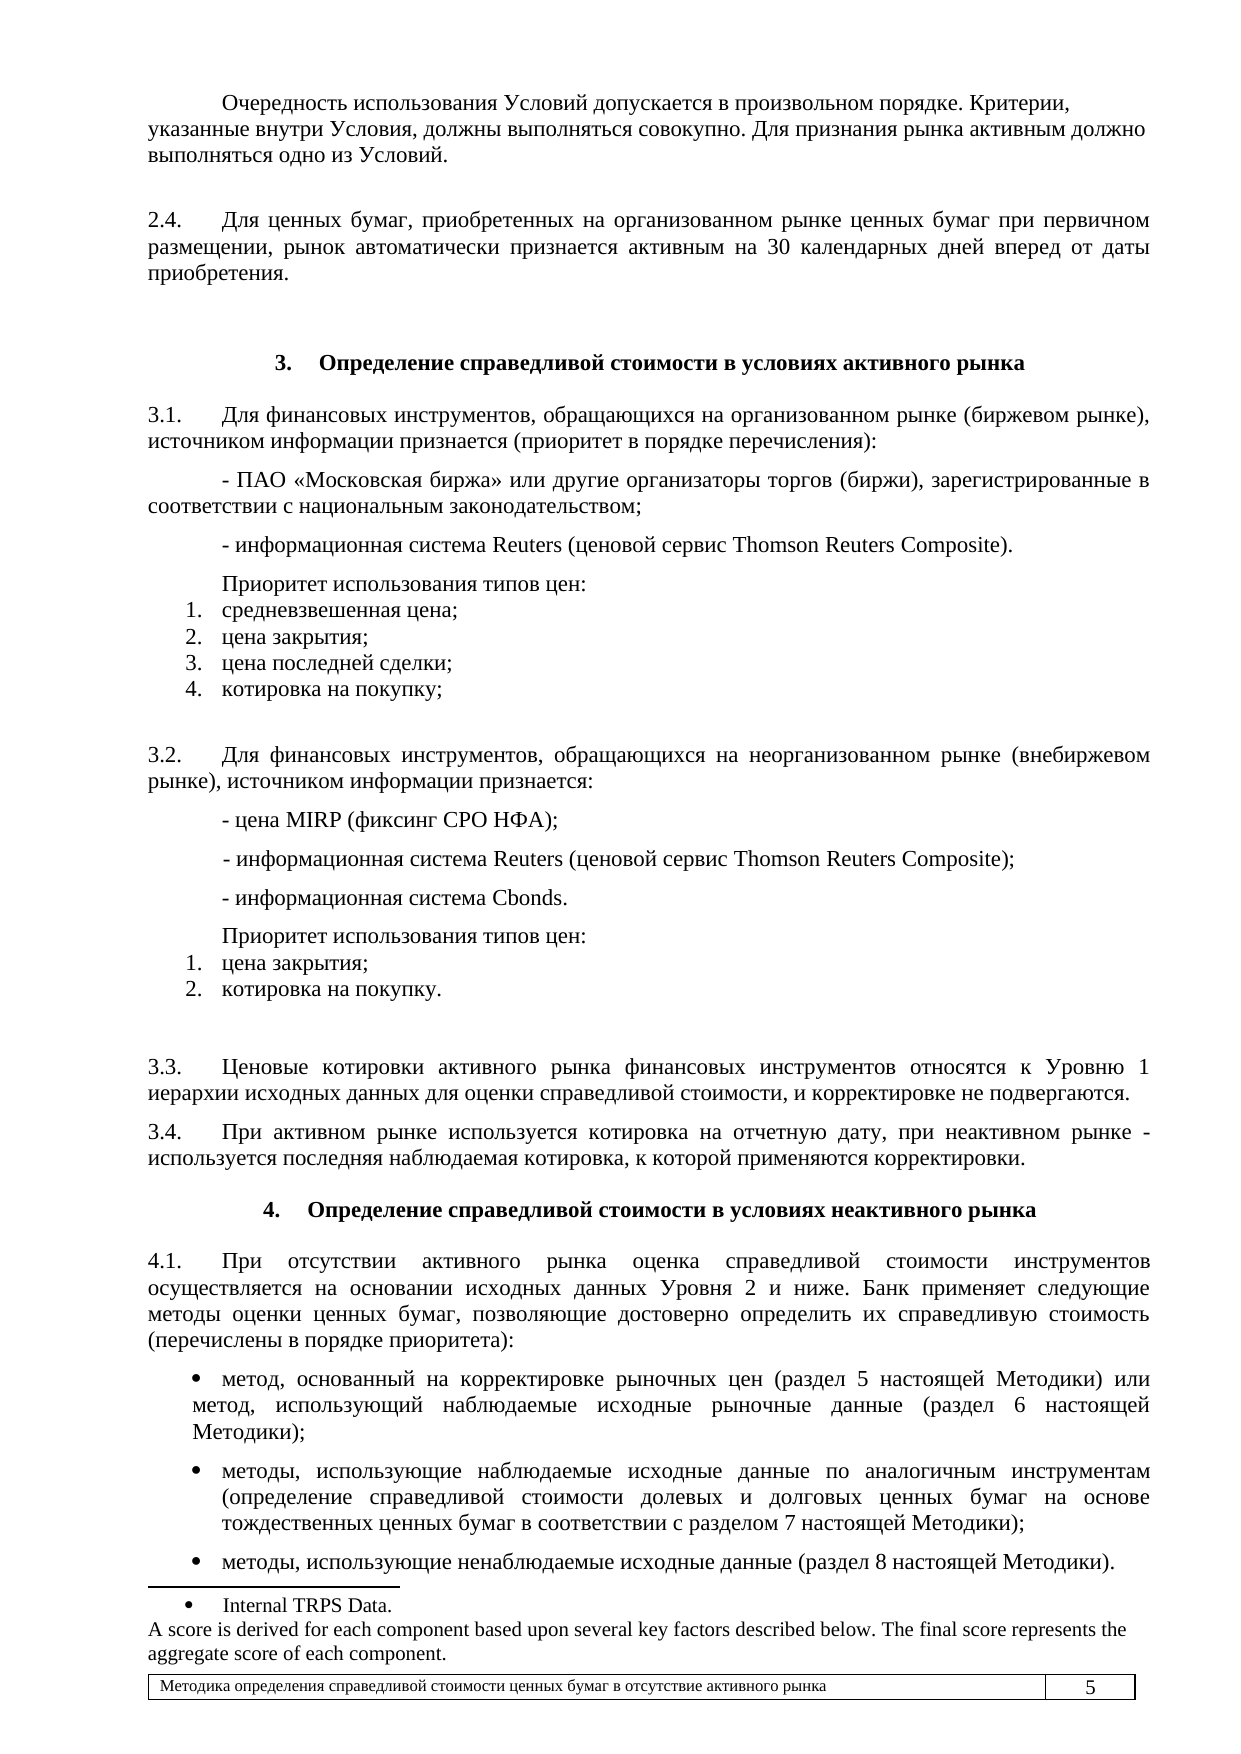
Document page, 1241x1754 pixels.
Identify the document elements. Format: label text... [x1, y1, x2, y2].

list Ценовые котировки активного рынка финансовых инструментов относятся к Уровню 1 иерархии исходных данных для оценки справедливой стоимости, и корректировке не подвергаются. [148, 1053, 1152, 1106]
text - цена MIRP (фиксинг СРО НФА); [148, 806, 1152, 832]
list Для финансовых инструментов, обращающихся на организованном рынке (биржевом рынке), источником информации признается (приоритет в порядке перечисления): [148, 401, 1152, 453]
text Очередность использования Условий допускается в произвольном порядке. Критерии, указанные внутри Условия, должны выполняться совокупно. Для признания рынка активным должно выполняться одно из Условий. [148, 89, 1152, 168]
list цена закрытия; [185, 623, 1152, 649]
text - информационная система Cbonds. [148, 884, 1152, 910]
text - информационная система Reuters (ценовой сервис Thomson Reuters Composite); [148, 845, 1152, 871]
subtitle Определение справедливой стоимости в условиях неактивного рынка [148, 1196, 1152, 1222]
list цена последней сделки; [185, 649, 1152, 676]
list котировка на покупку; [185, 676, 1152, 702]
list метод, основанный на корректировке рыночных цен (раздел 5 настоящей Методики) или метод, использующий наблюдаемые исходные рыночные данные (раздел 6 настоящей Методики); [192, 1365, 1152, 1444]
list методы, использующие ненаблюдаемые исходные данные (раздел 8 настоящей Методики). [192, 1548, 1152, 1574]
subtitle Определение справедливой стоимости в условиях активного рынка [148, 349, 1152, 376]
list Для ценных бумаг, приобретенных на организованном рынке ценных бумаг при первичном размещении, рынок автоматически признается активным на 30 календарных дней вперед от даты приобретения. [148, 207, 1152, 286]
list средневзвешенная цена; [185, 596, 1152, 623]
list цена закрытия; [185, 949, 1152, 975]
text - информационная система Reuters (ценовой сервис Thomson Reuters Composite). [148, 531, 1152, 558]
text Приоритет использования типов цен: [148, 570, 1152, 596]
list При активном рынке используется котировка на отчетную дату, при неактивном рынке - используется последняя наблюдаемая котировка, к которой применяются корректировки. [148, 1118, 1152, 1171]
text Приоритет использования типов цен: [148, 922, 1152, 949]
list Для финансовых инструментов, обращающихся на неорганизованном рынке (внебиржевом рынке), источником информации признается: [148, 741, 1152, 793]
text - ПАО «Московская биржа» или другие организаторы торгов (биржи), зарегистрированные в соответствии с национальным законодательством; [148, 466, 1152, 519]
list При отсутствии активного рынка оценка справедливой стоимости инструментов осуществляется на основании исходных данных Уровня 2 и ниже. Банк применяет следующие методы оценки ценных бумаг, позволяющие достоверно определить их справедливую стоимость (перечислены в порядке приоритета): [148, 1247, 1152, 1353]
list котировка на покупку. [185, 975, 1152, 1002]
list методы, использующие наблюдаемые исходные данные по аналогичным инструментам (определение справедливой стоимости долевых и долговых ценных бумаг на основе тождественных ценных бумаг в соответствии с разделом 7 настоящей Методики); [192, 1457, 1152, 1536]
